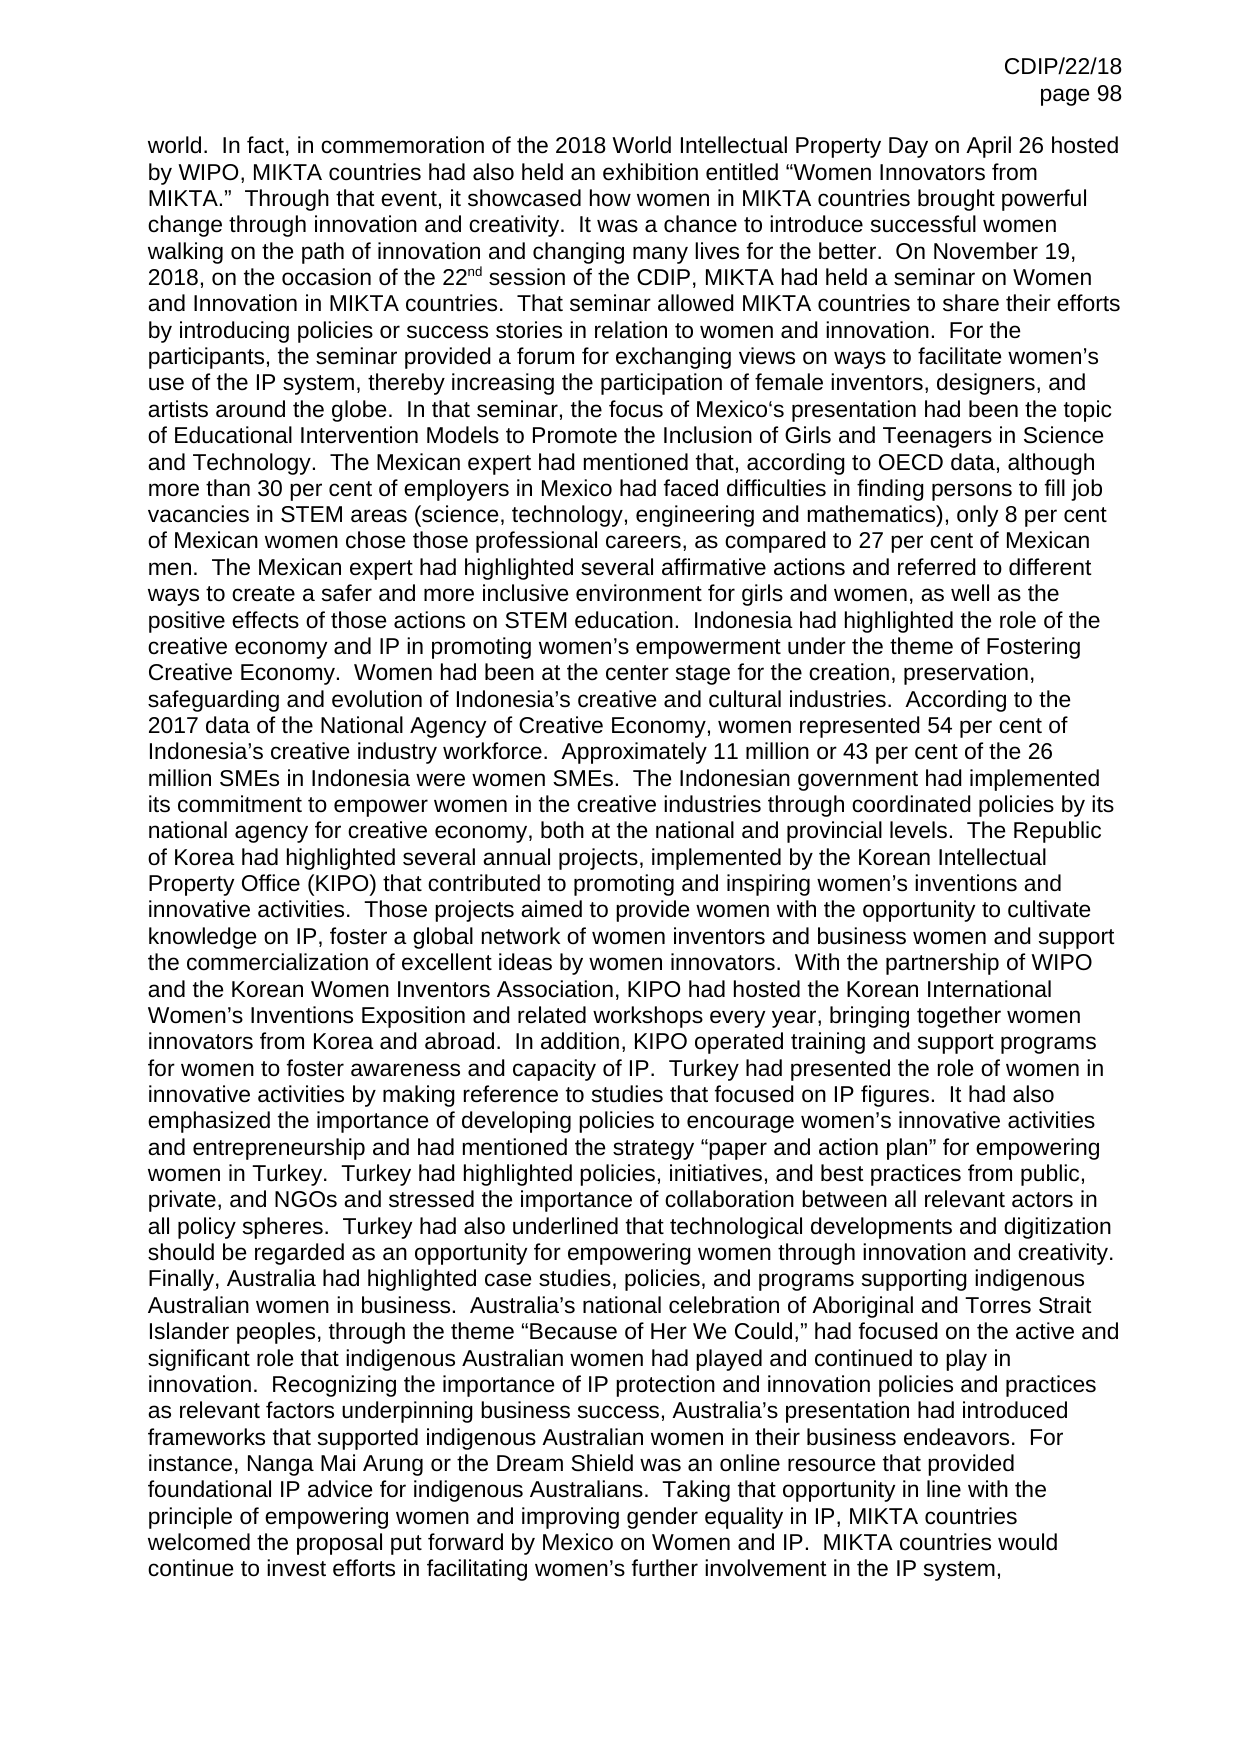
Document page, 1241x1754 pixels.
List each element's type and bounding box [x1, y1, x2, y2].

list [148, 132, 1122, 1582]
